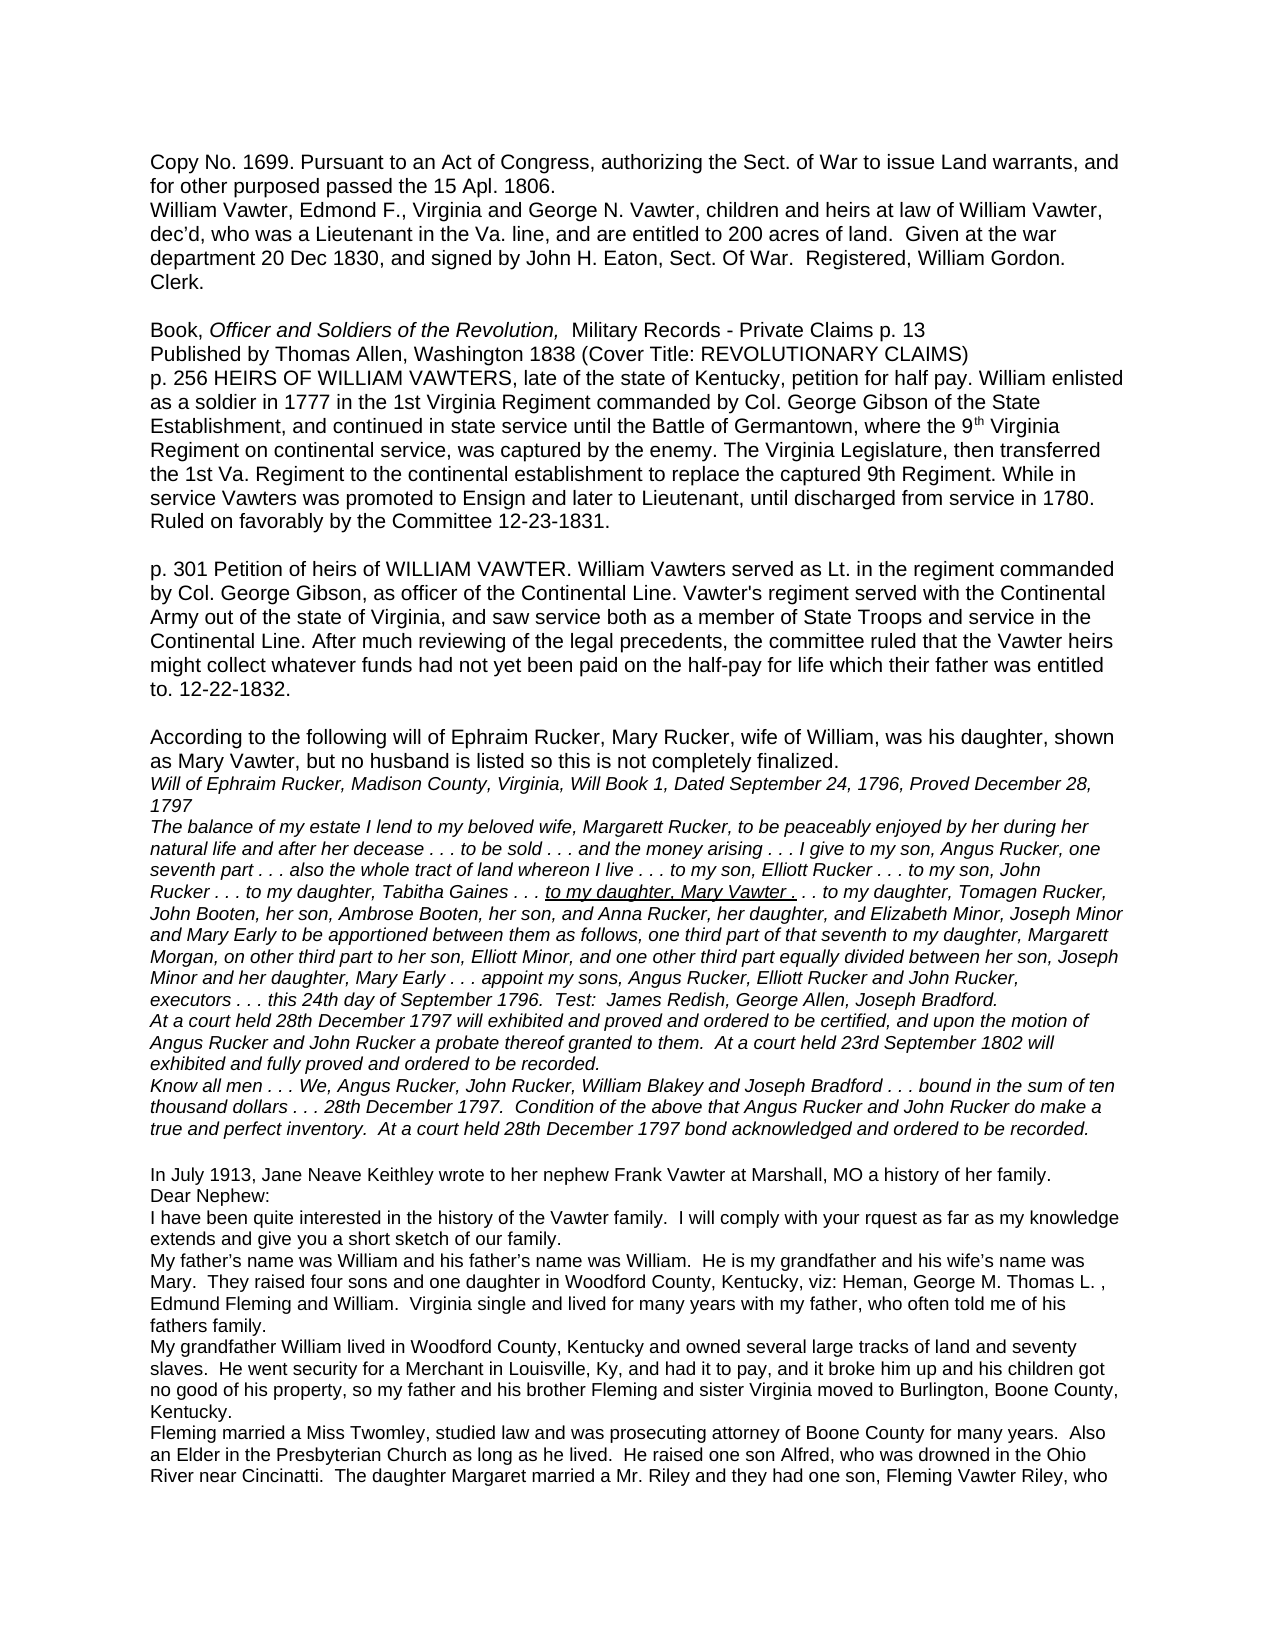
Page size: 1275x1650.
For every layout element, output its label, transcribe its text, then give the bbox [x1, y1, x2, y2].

text Know all men . . . We, Angus Rucker, John Rucker, William Blakey and Joseph Bradford . . . bound in the sum of ten thousand dollars . . . 28th December 1797. Condition of the above that Angus Rucker and John Rucker do make a true and perfect inventory. At a court held 28th December 1797 bond acknowledged and ordered to be recorded. [150, 1075, 1125, 1139]
text In July 1913, Jane Neave Keithley wrote to her nephew Frank Vawter at Marshall, MO a history of her family. [150, 1163, 1125, 1185]
text Will of Ephraim Rucker, Madison County, Virginia, Will Book 1, Dated September 24, 1796, Proved December 28, 1797 [150, 773, 1125, 816]
text I have been quite interested in the history of the Vawter family. I will comply with your rquest as far as my knowledge extends and give you a short sketch of our family. [150, 1207, 1125, 1250]
text According to the following will of Ephraim Rucker, Mary Rucker, wife of William, was his daughter, shown as Mary Vawter, but no husband is listed so this is not completely finalized. [150, 725, 1125, 773]
text My father’s name was William and his father’s name was William. He is my grandfather and his wife’s name was Mary. They raised four sons and one daughter in Woodford County, Kentucky, viz: Heman, George M. Thomas L. , Edmund Fleming and William. Virginia single and lived for many years with my father, who often told me of his fathers family. [150, 1250, 1125, 1336]
text My grandfather William lived in Woodford County, Kentucky and owned several large tracks of land and seventy slaves. He went security for a Merchant in Louisville, Ky, and had it to pay, and it broke him up and his children got no good of his property, so my father and his brother Fleming and sister Virginia moved to Burlington, Boone County, Kentucky. [150, 1336, 1125, 1422]
text William Vawter, Edmond F., Virginia and George N. Vawter, children and heirs at law of William Vawter, dec’d, who was a Lieutenant in the Va. line, and are entitled to 200 acres of land. Given at the war department 20 Dec 1830, and signed by John H. Eaton, Sect. Of War. Registered, William Gordon. Clerk. [150, 198, 1125, 294]
text Dear Nephew: [150, 1185, 1125, 1207]
text Copy No. 1699. Pursuant to an Act of Congress, authorizing the Sect. of War to issue Land warrants, and for other purposed passed the 15 Apl. 1806. [150, 150, 1125, 198]
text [150, 1422, 1125, 1487]
text At a court held 28th December 1797 will exhibited and proved and ordered to be certified, and upon the motion of Angus Rucker and John Rucker a probate thereof granted to them. At a court held 23rd September 1802 will exhibited and fully proved and ordered to be recorded. [150, 1010, 1125, 1075]
text Book, Officer and Soldiers of the Revolution, Military Records - Private Claims p. 13 Published by Thomas Allen, Washington 1838 (Cover Title: REVOLUTIONARY CLAIMS) p. 256 HEIRS OF WILLIAM VAWTERS, late of the state of Kentucky, petition for half pay. William enlisted as a soldier in 1777 in the 1st Virginia Regiment commanded by Col. George Gibson of the State Establishment, and continued in state service until the Battle of Germantown, where the 9th Virginia Regiment on continental service, was captured by the enemy. The Virginia Legislature, then transferred the 1st Va. Regiment to the continental establishment to replace the captured 9th Regiment. While in service Vawters was promoted to Ensign and later to Lieutenant, until discharged from service in 1780. Ruled on favorably by the Committee 12-23-1831. p. 301 Petition of heirs of WILLIAM VAWTER. William Vawters served as Lt. in the regiment commanded by Col. George Gibson, as officer of the Continental Line. Vawter's regiment served with the Continental Army out of the state of Virginia, and saw service both as a member of State Troops and service in the Continental Line. After much reviewing of the legal precedents, the committee ruled that the Vawter heirs might collect whatever funds had not yet been paid on the half-pay for life which their father was entitled to. 12-22-1832. [150, 318, 1125, 701]
text The balance of my estate I lend to my beloved wife, Margarett Rucker, to be peaceably enjoyed by her during her natural life and after her decease . . . to be sold . . . and the money arising . . . I give to my son, Angus Rucker, one seventh part . . . also the whole tract of land whereon I live . . . to my son, Elliott Rucker . . . to my son, John Rucker . . . to my daughter, Tabitha Gaines . . . to my daughter, Mary Vawter . . . to my daughter, Tomagen Rucker, John Booten, her son, Ambrose Booten, her son, and Anna Rucker, her daughter, and Elizabeth Minor, Joseph Minor and Mary Early to be apportioned between them as follows, one third part of that seventh to my daughter, Margarett Morgan, on other third part to her son, Elliott Minor, and one other third part equally divided between her son, Joseph Minor and her daughter, Mary Early . . . appoint my sons, Angus Rucker, Elliott Rucker and John Rucker, executors . . . this 24th day of September 1796. Test: James Redish, George Allen, Joseph Bradford. [150, 816, 1125, 1010]
